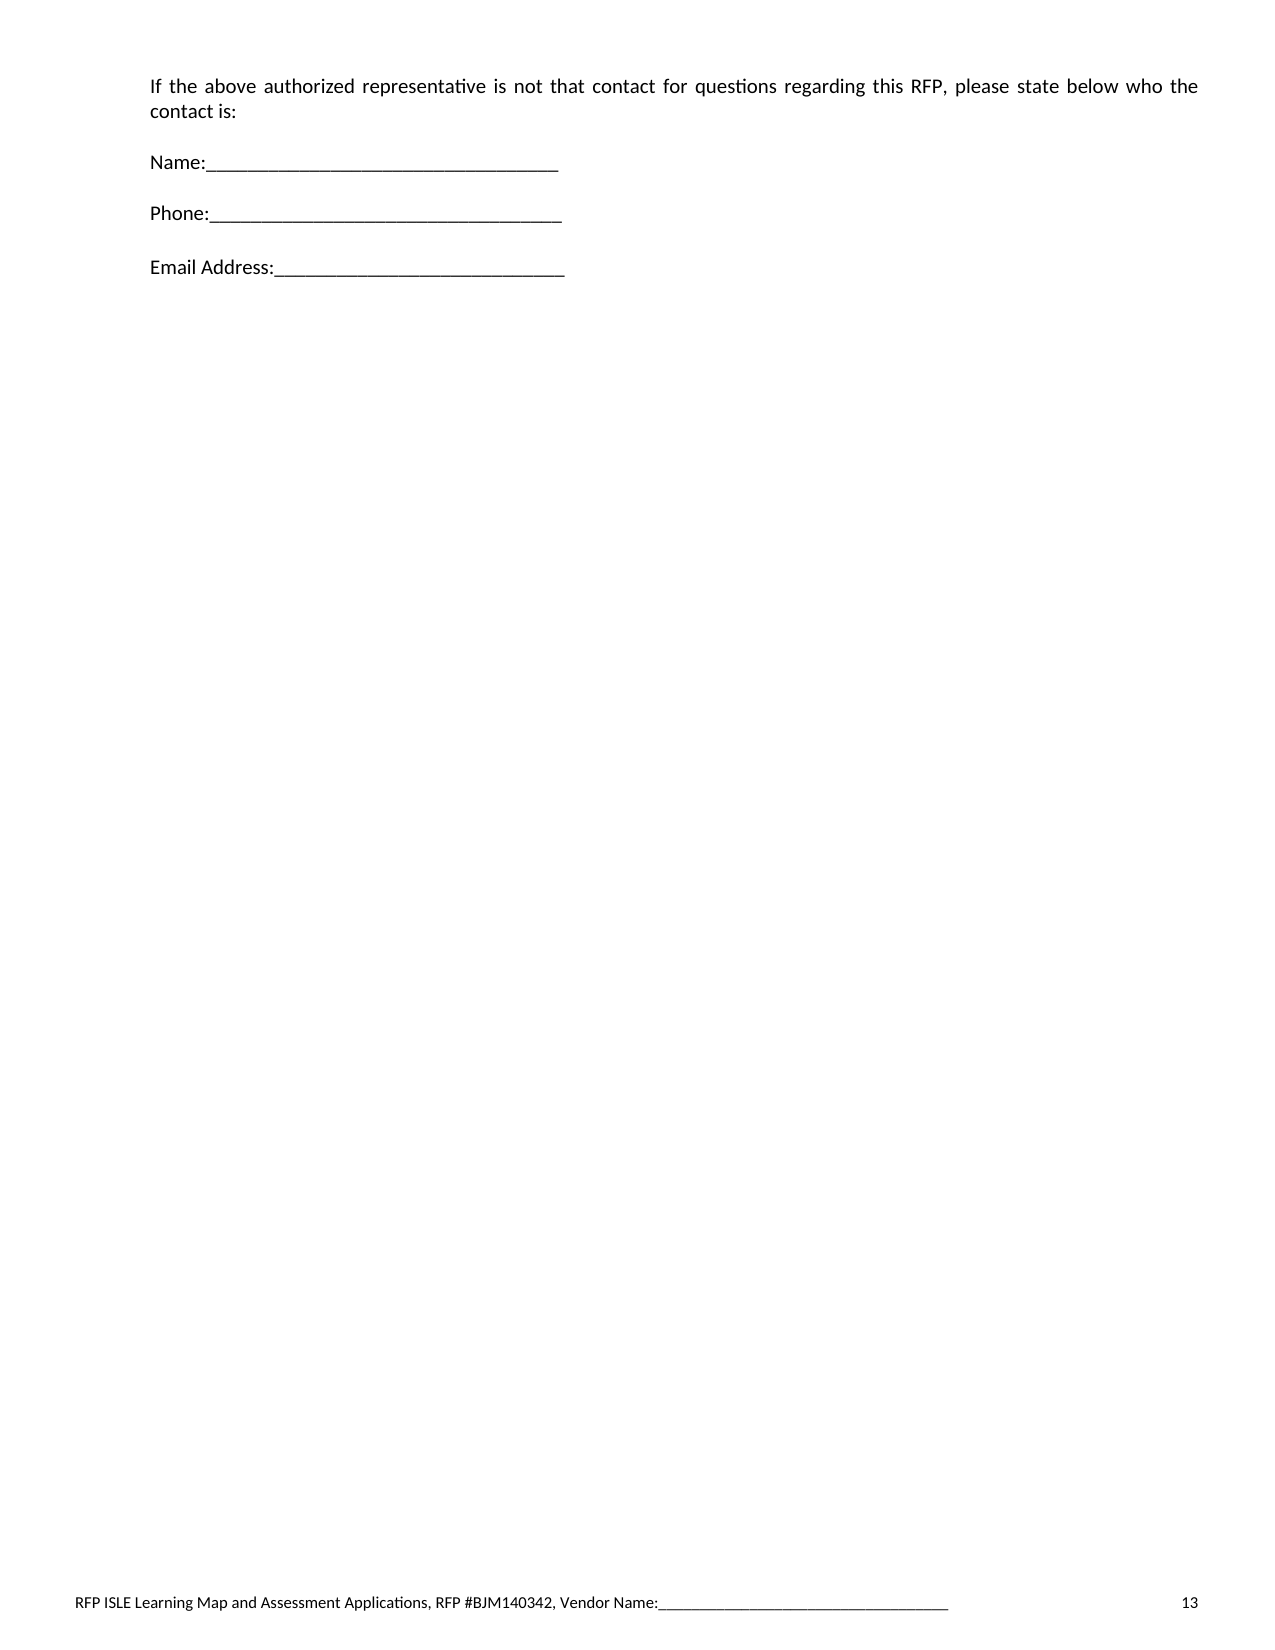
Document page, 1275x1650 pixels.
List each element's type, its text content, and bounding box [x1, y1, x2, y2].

text Name:__________________________________ [75, 149, 1200, 175]
text Phone:__________________________________ [75, 200, 1200, 226]
text If the above authorized representative is not that contact for questions regarding this RFP, please state below who the contact is: [150, 73, 1200, 124]
text Email Address:____________________________ [75, 254, 1200, 279]
